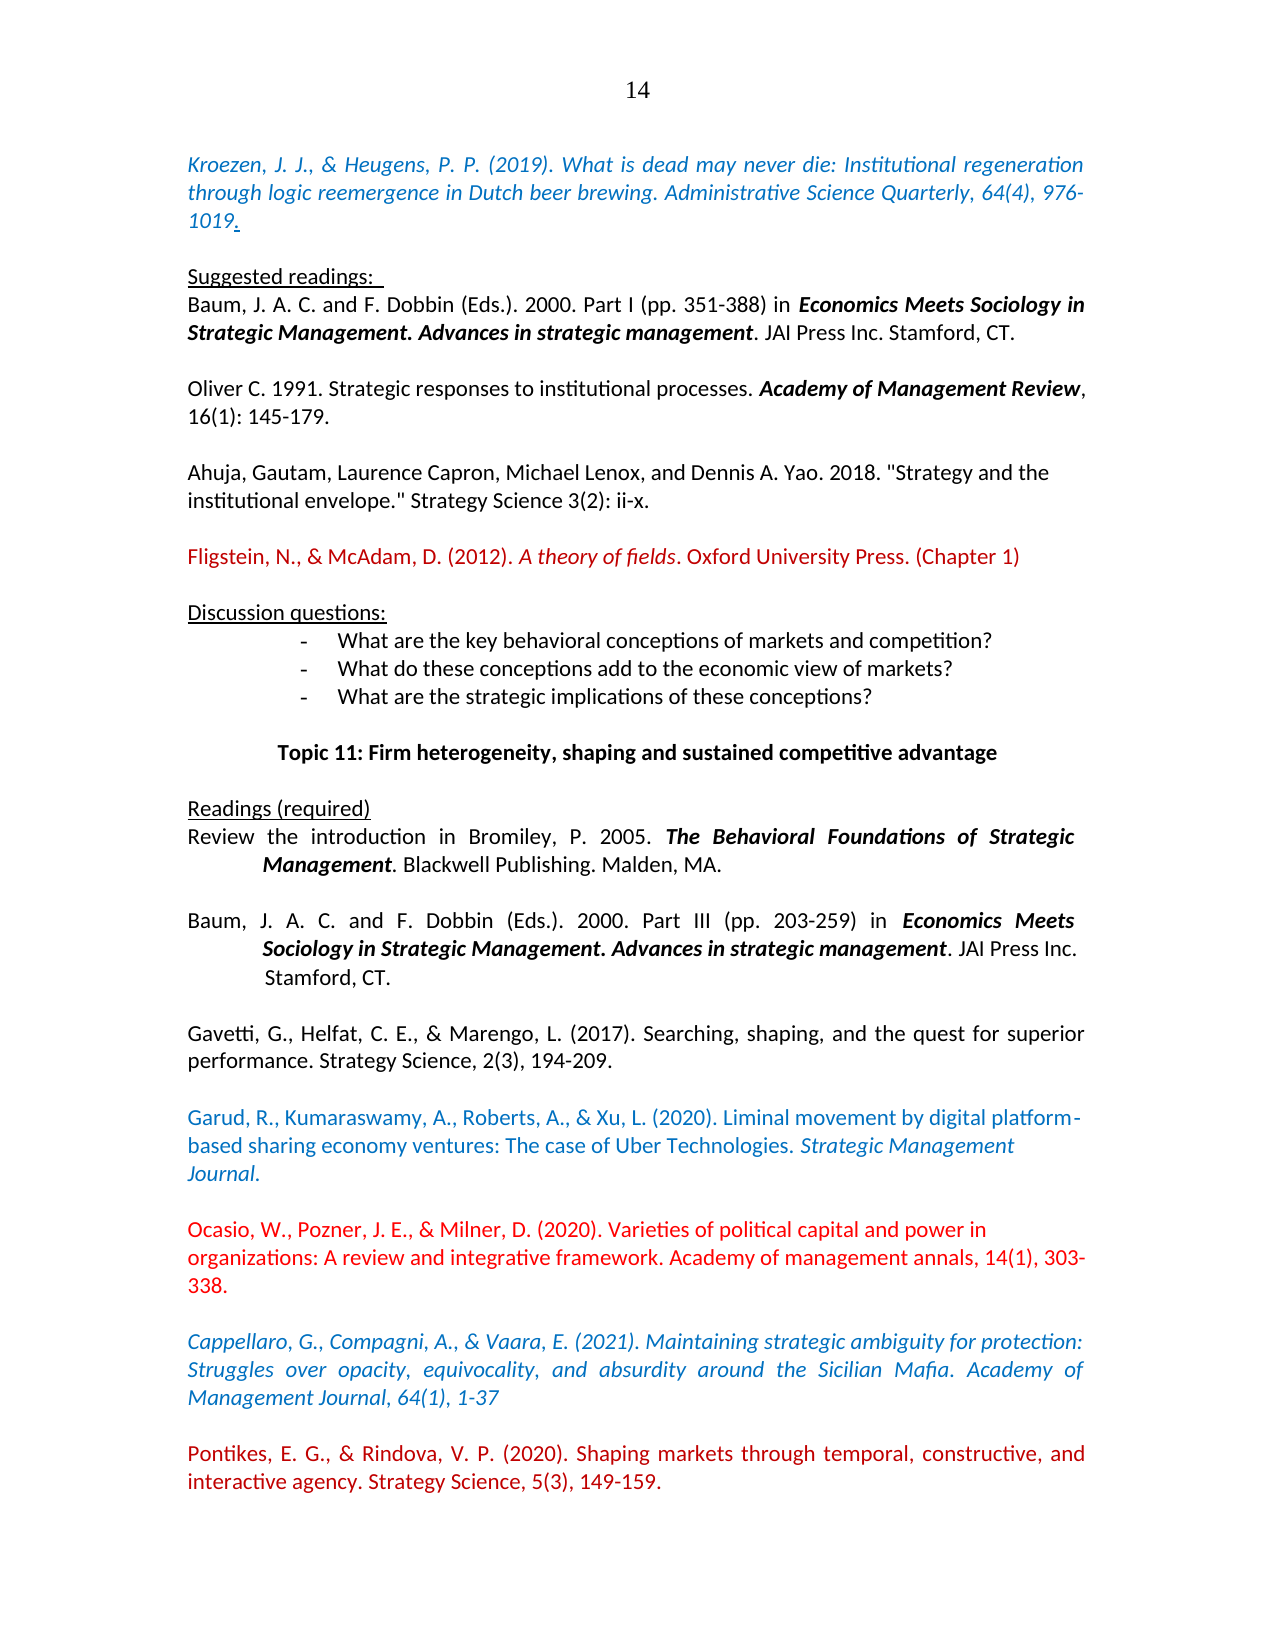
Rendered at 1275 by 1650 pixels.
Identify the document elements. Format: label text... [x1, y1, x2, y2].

text Readings (required) [187, 794, 1087, 822]
text Topic 11: Firm heterogeneity, shaping and sustained competitive advantage [187, 738, 1087, 766]
text Pontikes, E. G., & Rindova, V. P. (2020). Shaping markets through temporal, constructive, and interactive agency. Strategy Science, 5(3), 149-159. [187, 1439, 1087, 1495]
text Suggested readings: [187, 262, 1087, 290]
text Garud, R., Kumaraswamy, A., Roberts, A., & Xu, L. (2020). Liminal movement by digital platform‐based sharing economy ventures: The case of Uber Technologies. Strategic Management Journal. [187, 1103, 1087, 1187]
text Baum, J. A. C. and F. Dobbin (Eds.). 2000. Part I (pp. 351-388) in Economics Meets Sociology in Strategic Management. Advances in strategic management. JAI Press Inc. Stamford, CT. [187, 290, 1087, 346]
text Ocasio, W., Pozner, J. E., & Milner, D. (2020). Varieties of political capital and power in organizations: A review and integrative framework. Academy of management annals, 14(1), 303-338. [187, 1215, 1087, 1299]
text Gavetti, G., Helfat, C. E., & Marengo, L. (2017). Searching, shaping, and the quest for superior performance. Strategy Science, 2(3), 194-209. [187, 1019, 1087, 1075]
list What are the key behavioral conceptions of markets and competition? [300, 626, 1087, 654]
text Review the introduction in Bromiley, P. 2005. The Behavioral Foundations of Strategic Management. Blackwell Publishing. Malden, MA. [187, 822, 1087, 878]
text Ahuja, Gautam, Laurence Capron, Michael Lenox, and Dennis A. Yao. 2018. "Strategy and the institutional envelope." Strategy Science 3(2): ii-x. [187, 458, 1087, 514]
list What do these conceptions add to the economic view of markets? [300, 654, 1087, 682]
text Oliver C. 1991. Strategic responses to institutional processes. Academy of Management Review, 16(1): 145-179. [187, 374, 1087, 430]
text Discussion questions: [187, 598, 1087, 626]
list What are the strategic implications of these conceptions? [300, 682, 1087, 710]
text Stamford, CT. [187, 963, 1087, 991]
text Baum, J. A. C. and F. Dobbin (Eds.). 2000. Part III (pp. 203-259) in Economics Meets Sociology in Strategic Management. Advances in strategic management. JAI Press Inc. [187, 907, 1087, 963]
text Cappellaro, G., Compagni, A., & Vaara, E. (2021). Maintaining strategic ambiguity for protection: Struggles over opacity, equivocality, and absurdity around the Sicilian Mafia. Academy of Management Journal, 64(1), 1-37 [187, 1327, 1087, 1411]
text Fligstein, N., & McAdam, D. (2012). A theory of fields. Oxford University Press. (Chapter 1) [187, 542, 1087, 570]
text Kroezen, J. J., & Heugens, P. P. (2019). What is dead may never die: Institutional regeneration through logic reemergence in Dutch beer brewing. Administrative Science Quarterly, 64(4), 976-1019. [187, 150, 1087, 234]
